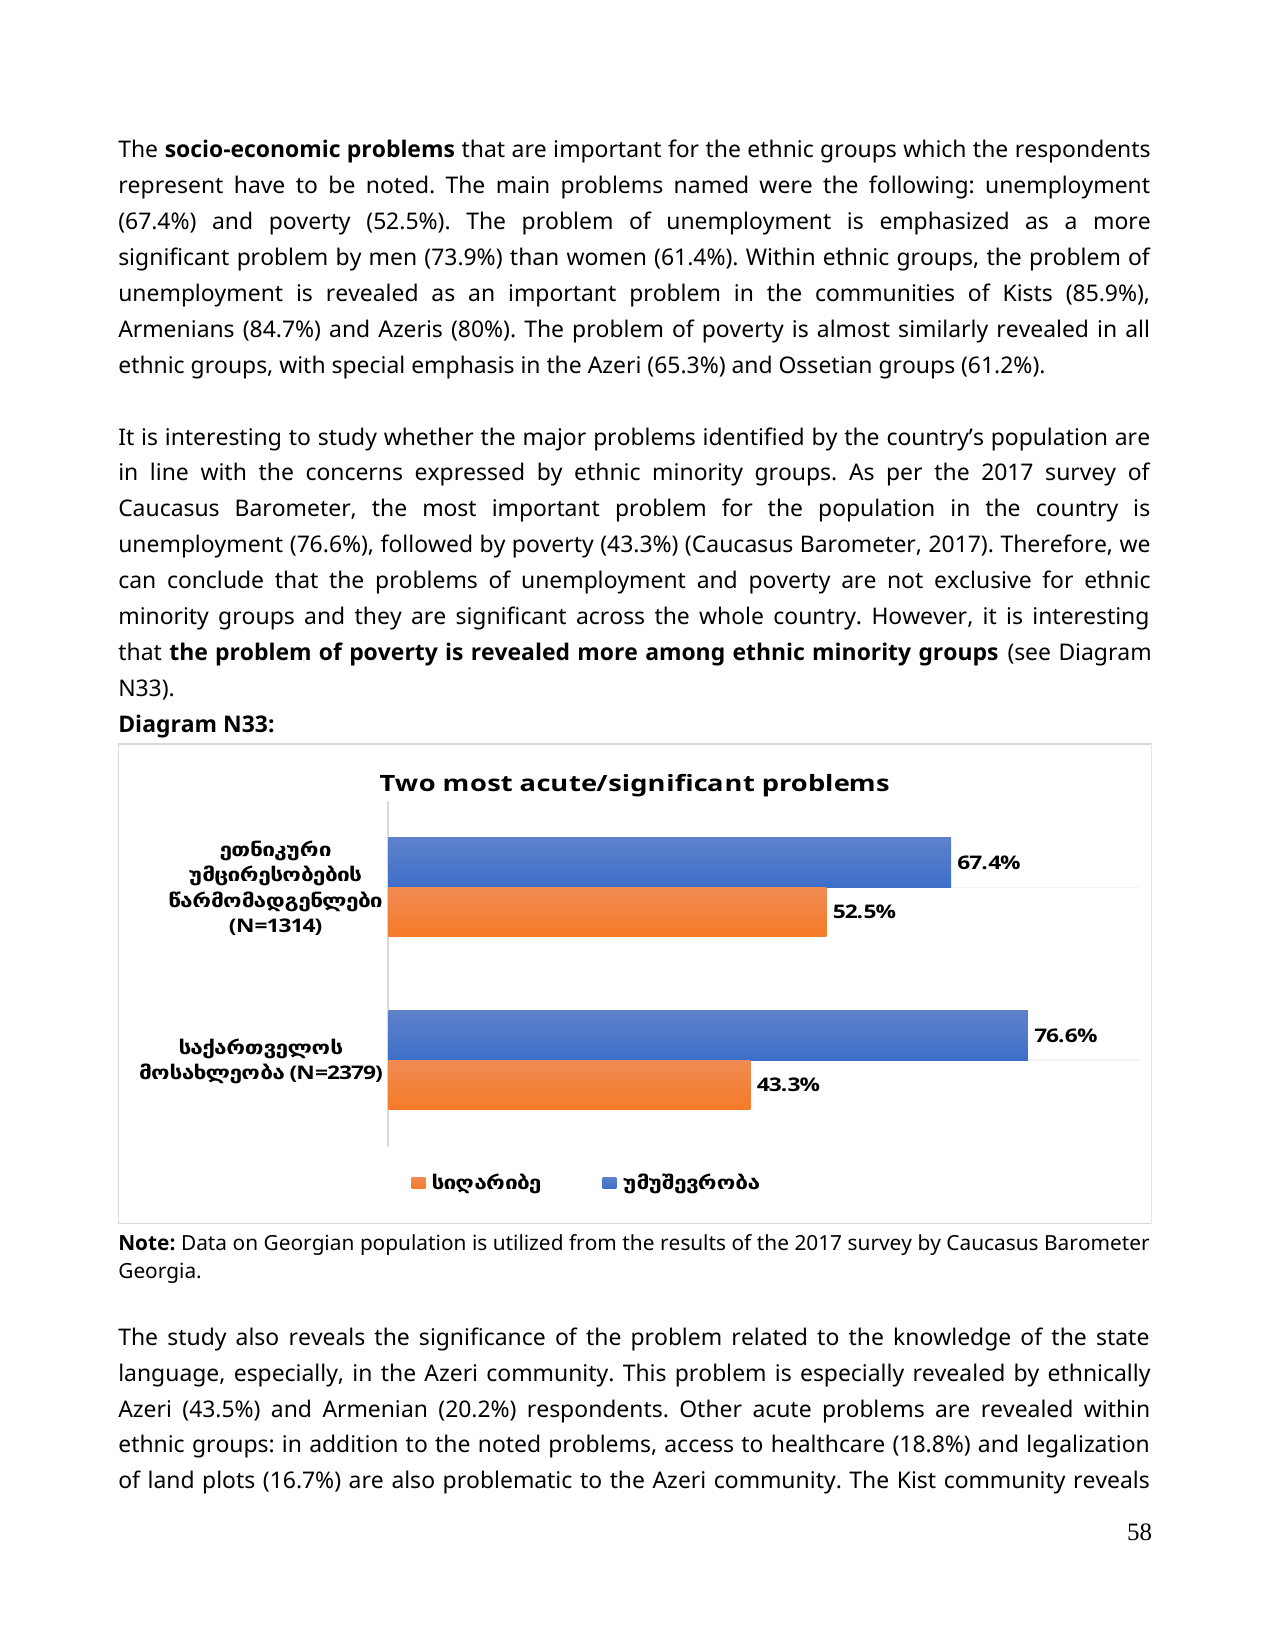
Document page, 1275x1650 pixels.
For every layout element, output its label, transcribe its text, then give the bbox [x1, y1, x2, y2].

text It is interesting to study whether the major problems identified by the country’s population are in line with the concerns expressed by ethnic minority groups. As per the 2017 survey of Caucasus Barometer, the most important problem for the population in the country is unemployment (76.6%), followed by poverty (43.3%) (Caucasus Barometer, 2017). Therefore, we can conclude that the problems of unemployment and poverty are not exclusive for ethnic minority groups and they are significant across the whole country. However, it is interesting that the problem of poverty is revealed more among ethnic minority groups (see Diagram N33). [118, 420, 1152, 703]
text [118, 1321, 1152, 1496]
text Note: Data on Georgian population is utilized from the results of the 2017 survey by Caucasus Barometer Georgia. [118, 1228, 1152, 1285]
text The socio-economic problems that are important for the ethnic groups which the respondents represent have to be noted. The main problems named were the following: unemployment (67.4%) and poverty (52.5%). The problem of unemployment is emphasized as a more significant problem by men (73.9%) than women (61.4%). Within ethnic groups, the problem of unemployment is revealed as an important problem in the communities of Kists (85.9%), Armenians (84.7%) and Azeris (80%). The problem of poverty is almost similarly revealed in all ethnic groups, with special emphasis in the Azeri (65.3%) and Ossetian groups (61.2%). [118, 133, 1152, 380]
text Diagram N33: [118, 708, 1152, 739]
